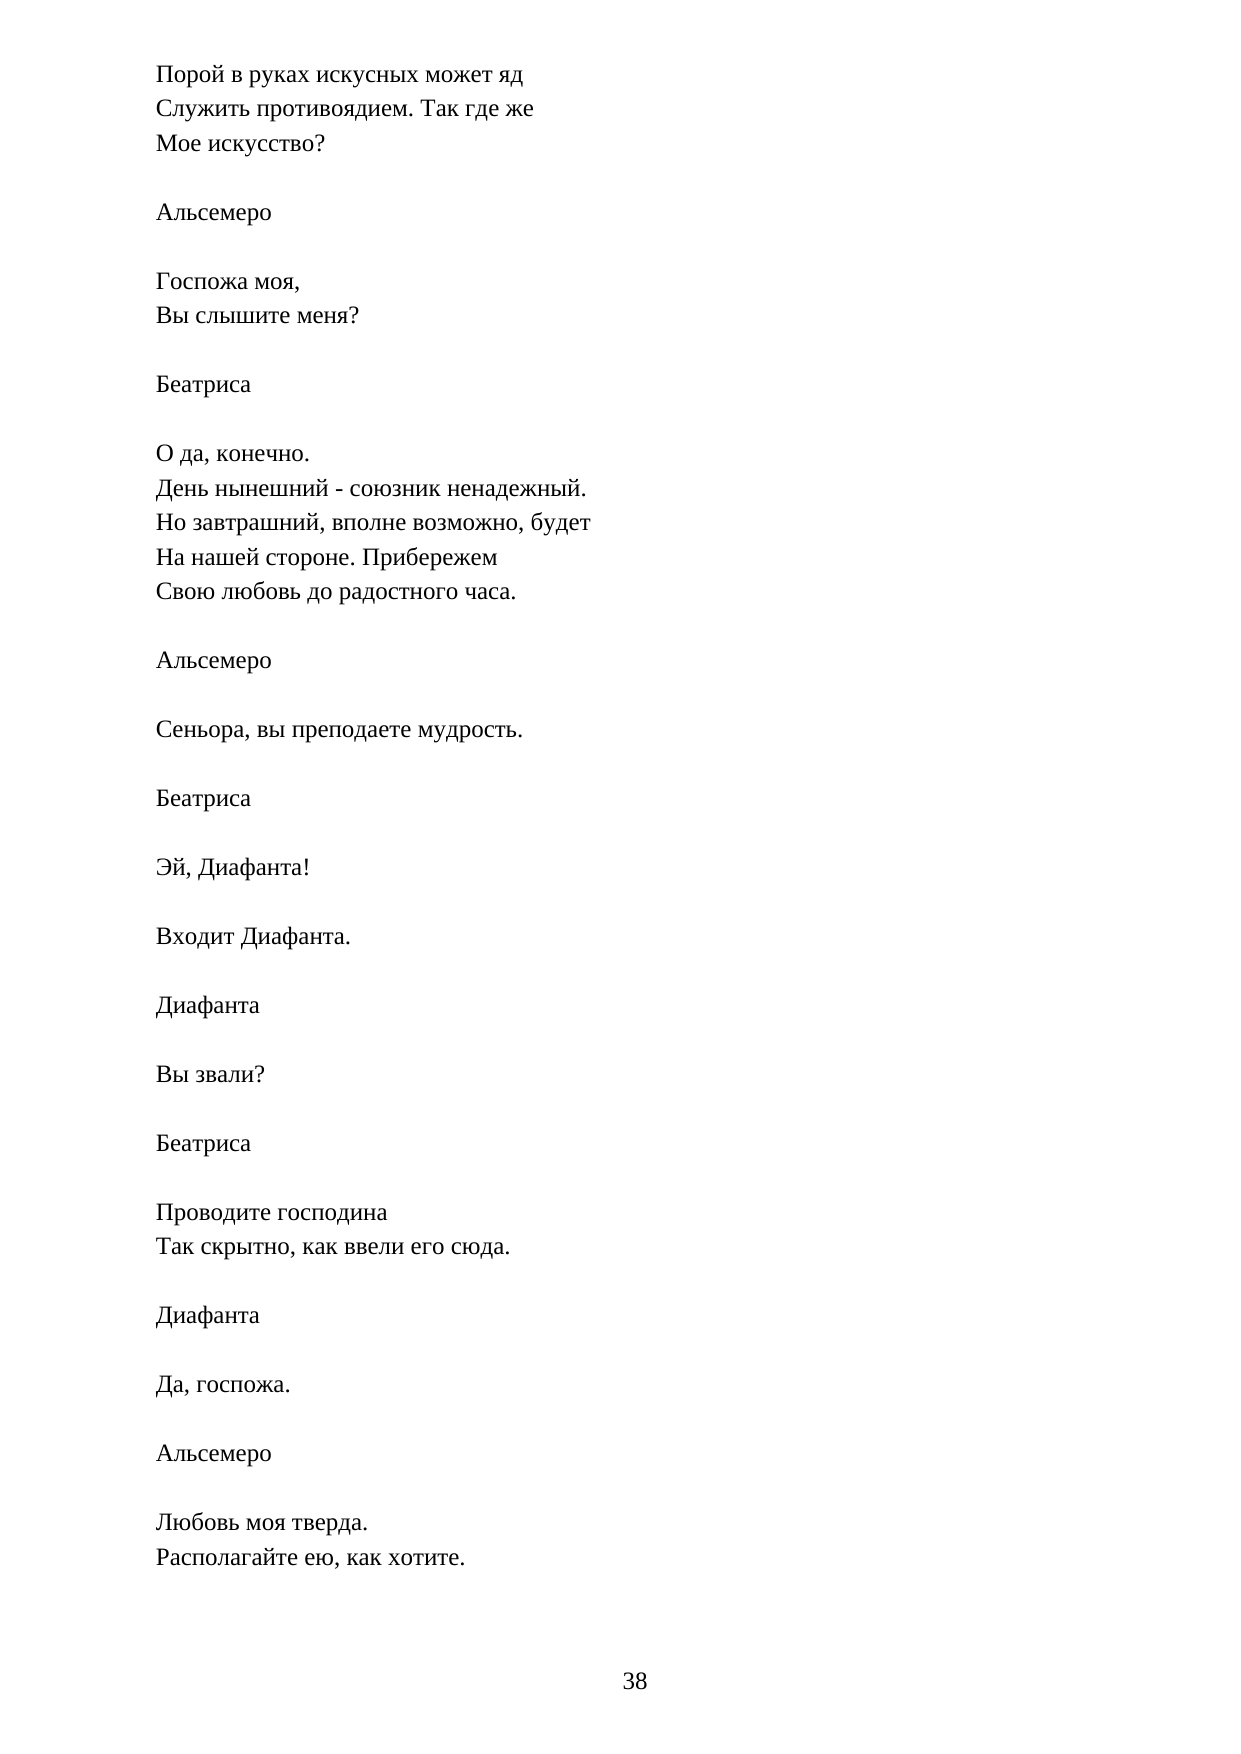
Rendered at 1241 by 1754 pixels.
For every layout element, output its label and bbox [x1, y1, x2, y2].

text [118, 59, 1152, 1605]
